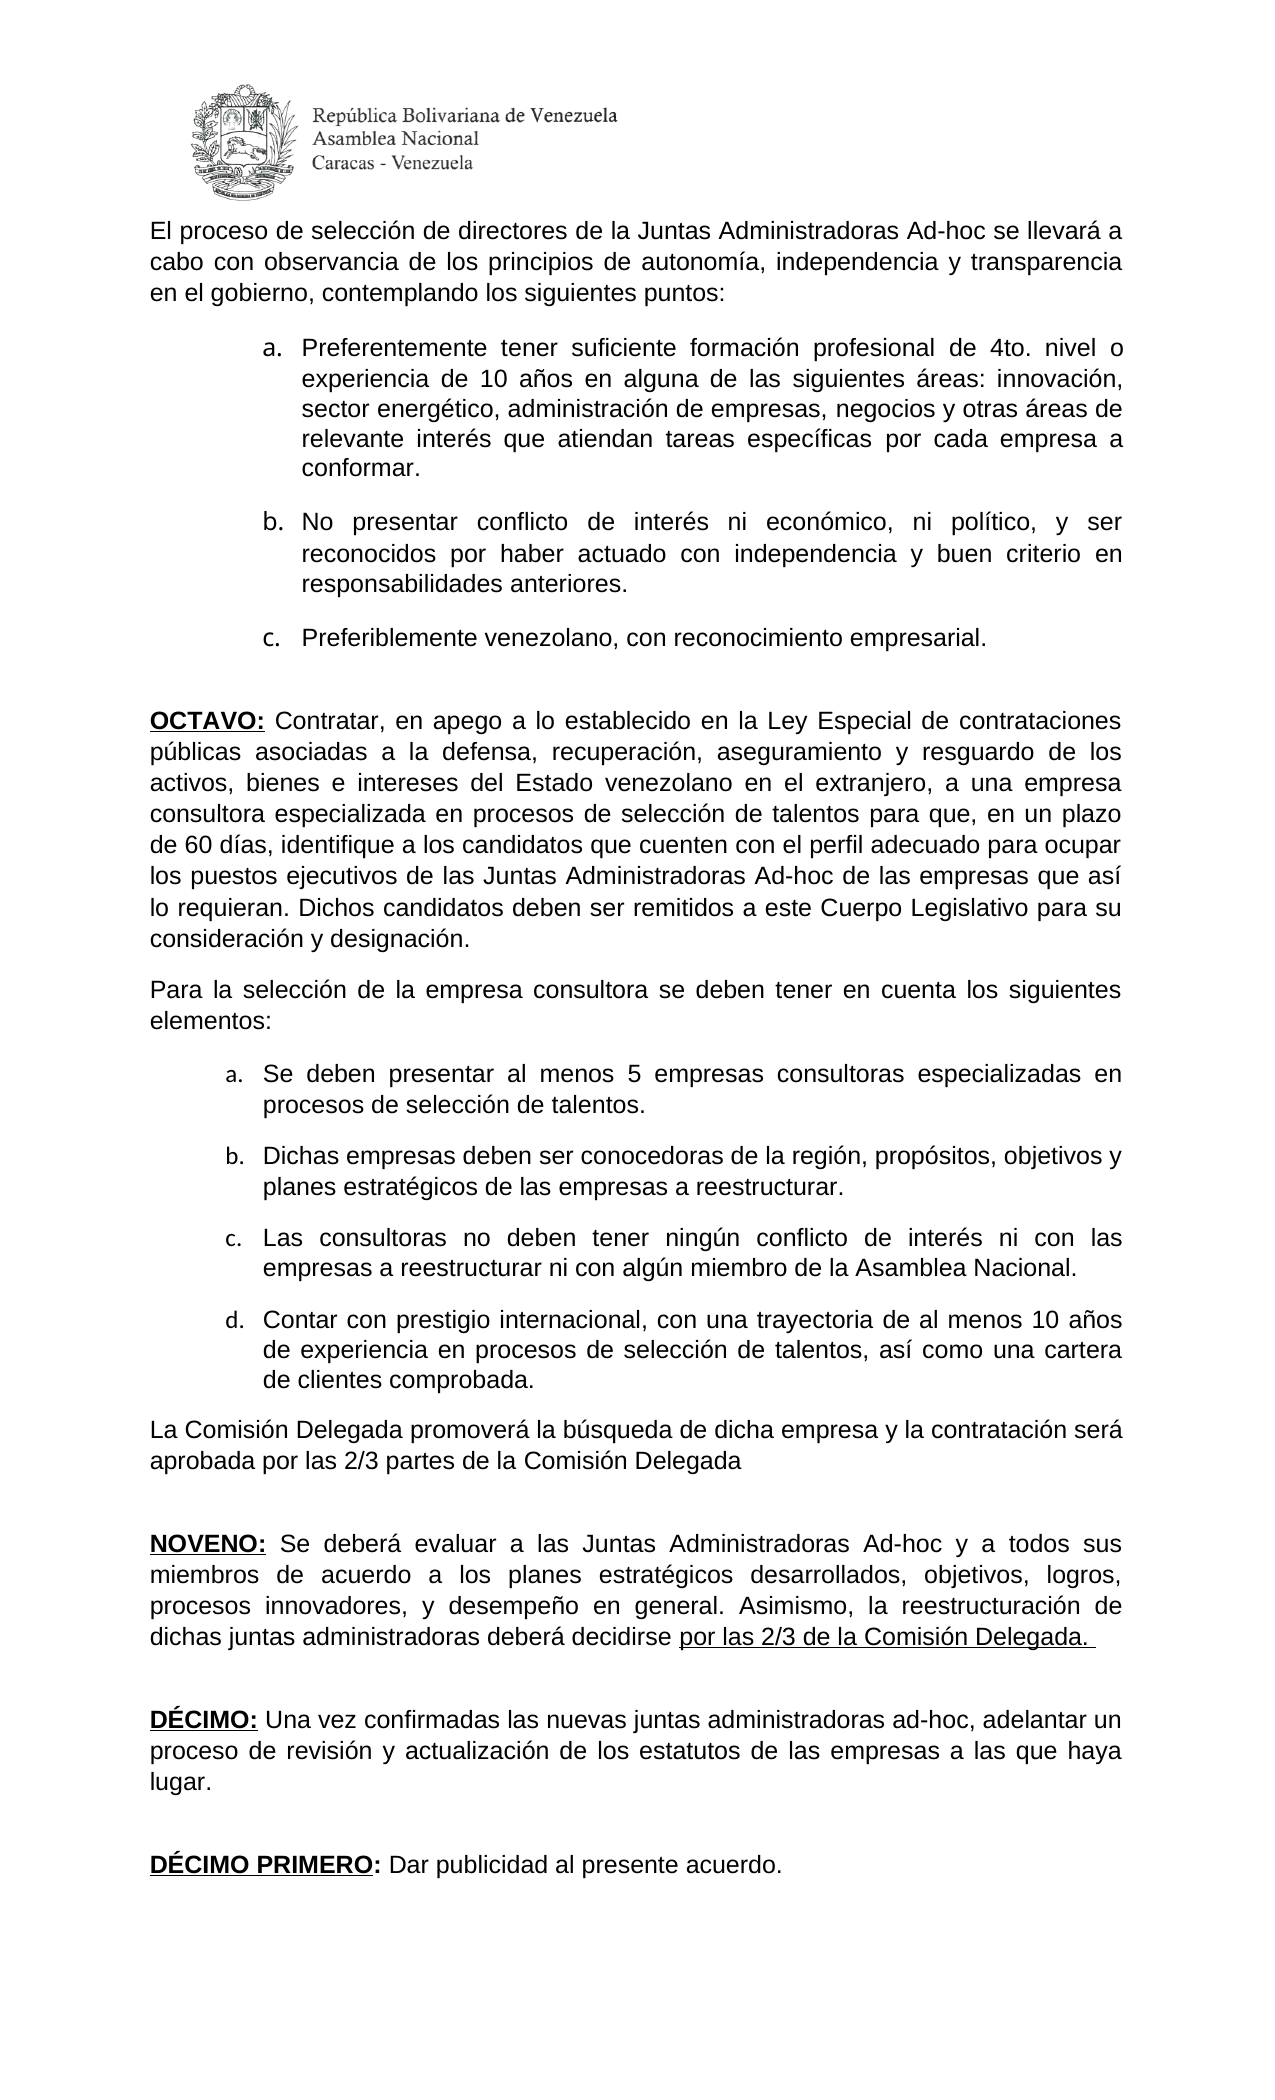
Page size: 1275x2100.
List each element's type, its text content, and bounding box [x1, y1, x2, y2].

list Se deben presentar al menos 5 empresas consultoras especializadas en procesos de selección de talentos. [225, 1058, 1124, 1118]
text La Comisión Delegada promoverá la búsqueda de dicha empresa y la contratación será aprobada por las 2/3 partes de la Comisión Delegada [149, 1415, 1124, 1475]
text Para la selección de la empresa consultora se deben tener en cuenta los siguientes elementos: [149, 976, 1124, 1035]
list No presentar conflicto de interés ni económico, ni político, y ser reconocidos por haber actuado con independencia y buen criterio en responsabilidades anteriores. [262, 504, 1124, 597]
text DÉCIMO PRIMERO: Dar publicidad al presente acuerdo. [149, 1819, 1124, 1879]
text El proceso de selección de directores de la Juntas Administradoras Ad-hoc se llevará a cabo con observancia de los principios de autonomía, independencia y transparencia en el gobierno, contemplando los siguientes puntos: [149, 216, 1124, 306]
list Las consultoras no deben tener ningún conflicto de interés ni con las empresas a reestructurar ni con algún miembro de la Asamblea Nacional. [225, 1222, 1124, 1282]
list Contar con prestigio internacional, con una trayectoria de al menos 10 años de experiencia en procesos de selección de talentos, así como una cartera de clientes comprobada. [225, 1304, 1124, 1393]
list Preferentemente tener suficiente formación profesional de 4to. nivel o experiencia de 10 años en alguna de las siguientes áreas: innovación, sector energético, administración de empresas, negocios y otras áreas de relevante interés que atiendan tareas específicas por cada empresa a conformar. [262, 329, 1124, 482]
text NOVENO: Se deberá evaluar a las Juntas Administradoras Ad-hoc y a todos sus miembros de acuerdo a los planes estratégicos desarrollados, objetivos, logros, procesos innovadores, y desempeño en general. Asimismo, la reestructuración de dichas juntas administradoras deberá decidirse por las 2/3 de la Comisión Delegada. [149, 1498, 1124, 1651]
text OCTAVO: Contratar, en apego a lo establecido en la Ley Especial de contrataciones públicas asociadas a la defensa, recuperación, aseguramiento y resguardo de los activos, bienes e intereses del Estado venezolano en el extranjero, a una empresa consultora especializada en procesos de selección de talentos para que, en un plazo de 60 días, identifique a los candidatos que cuenten con el perfil adecuado para ocupar los puestos ejecutivos de las Juntas Administradoras Ad-hoc de las empresas que así lo requieran. Dichos candidatos deben ser remitidos a este Cuerpo Legislativo para su consideración y designación. [149, 675, 1124, 952]
picture [150, 74, 674, 216]
list Dichas empresas deben ser conocedoras de la región, propósitos, objetivos y planes estratégicos de las empresas a reestructurar. [225, 1140, 1124, 1200]
text DÉCIMO: Una vez confirmadas las nuevas juntas administradoras ad-hoc, adelantar un proceso de revisión y actualización de los estatutos de las empresas a las que haya lugar. [149, 1674, 1124, 1796]
list Preferiblemente venezolano, con reconocimiento empresarial. [262, 619, 1124, 653]
